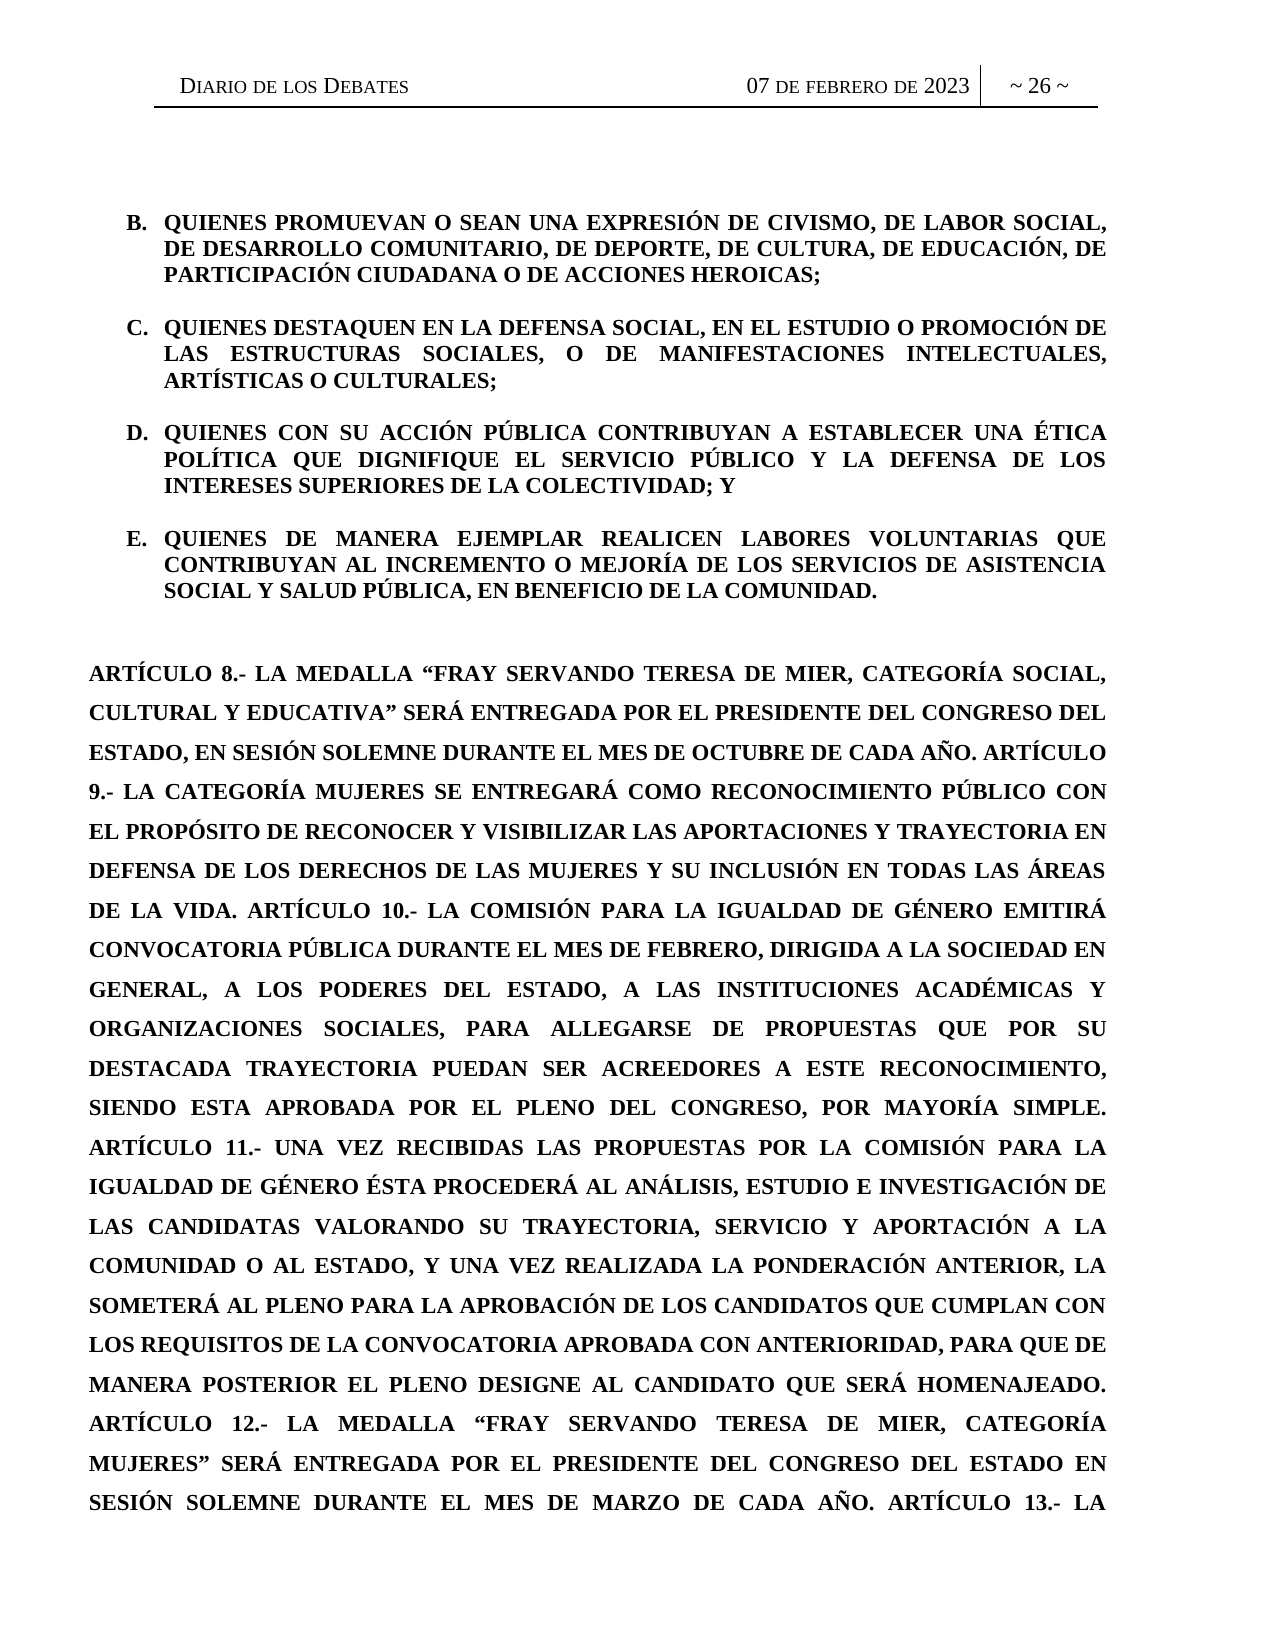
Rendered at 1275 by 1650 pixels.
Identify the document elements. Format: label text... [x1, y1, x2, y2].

list QUIENES DESTAQUEN EN LA DEFENSA SOCIAL, EN EL ESTUDIO O PROMOCIÓN DE LAS ESTRUCTURAS SOCIALES, O DE MANIFESTACIONES INTELECTUALES, ARTÍSTICAS O CULTURALES; [126, 314, 1107, 393]
list QUIENES CON SU ACCIÓN PÚBLICA CONTRIBUYAN A ESTABLECER UNA ÉTICA POLÍTICA QUE DIGNIFIQUE EL SERVICIO PÚBLICO Y LA DEFENSA DE LOS INTERESES SUPERIORES DE LA COLECTIVIDAD; Y [126, 419, 1107, 498]
list QUIENES DE MANERA EJEMPLAR REALICEN LABORES VOLUNTARIAS QUE CONTRIBUYAN AL INCREMENTO O MEJORÍA DE LOS SERVICIOS DE ASISTENCIA SOCIAL Y SALUD PÚBLICA, EN BENEFICIO DE LA COMUNIDAD. [126, 525, 1107, 604]
list QUIENES PROMUEVAN O SEAN UNA EXPRESIÓN DE CIVISMO, DE LABOR SOCIAL, DE DESARROLLO COMUNITARIO, DE DEPORTE, DE CULTURA, DE EDUCACIÓN, DE PARTICIPACIÓN CIUDADANA O DE ACCIONES HEROICAS; [126, 208, 1107, 288]
